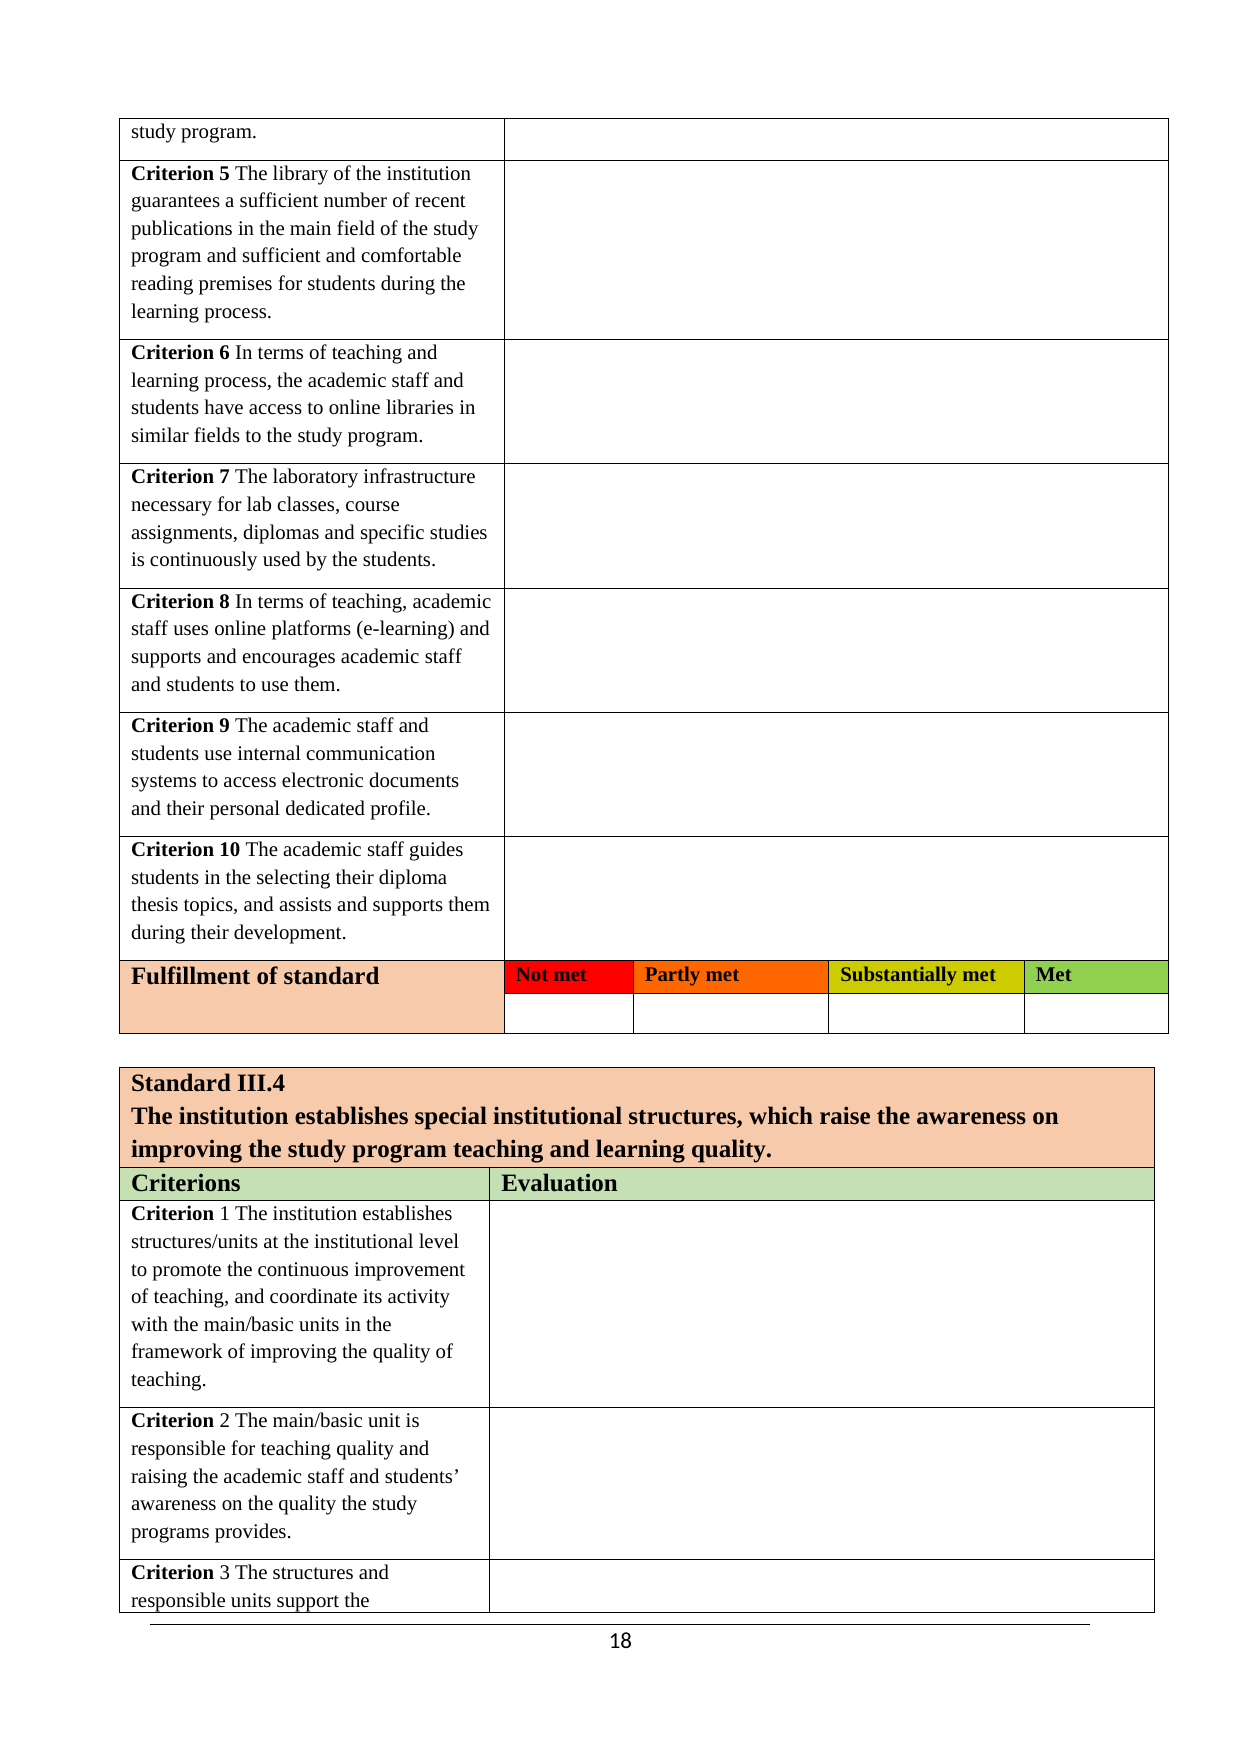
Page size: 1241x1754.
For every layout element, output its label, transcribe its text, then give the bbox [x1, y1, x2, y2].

table_cell [505, 589, 1168, 712]
table_cell Criterion 6 In terms of teaching and learning process, the academic staff and students have access to online libraries in similar fields to the study program. [120, 340, 504, 463]
table_cell [505, 119, 1168, 159]
table_cell [505, 464, 1168, 588]
table_cell Substantially met [829, 961, 1024, 993]
table_cell [505, 994, 633, 1033]
table_cell [505, 161, 1168, 339]
table_cell [505, 340, 1168, 463]
table_cell [829, 994, 1024, 1033]
table_header Standard III.4 The institution establishes special institutional structures, which raise the awareness on improving the study program teaching and learning quality. [120, 1068, 1154, 1167]
table_cell Criterion 1 The institution establishes structures/units at the institutional level to promote the continuous improvement of teaching, and coordinate its activity with the main/basic units in the framework of improving the quality of teaching. [120, 1201, 489, 1407]
table_cell Criterion 9 The academic staff and students use internal communication systems to access electronic documents and their personal dedicated profile. [120, 713, 504, 836]
table_cell Fulfillment of standard [120, 961, 504, 1033]
table_cell Criterion 8 In terms of teaching, academic staff uses online platforms (e-learning) and supports and encourages academic staff and students to use them. [120, 589, 504, 712]
table_cell Criterion 10 The academic staff guides students in the selecting their diploma thesis topics, and assists and supports them during their development. [120, 837, 504, 960]
table_cell [490, 1408, 1154, 1559]
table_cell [120, 119, 504, 159]
table_cell Met [1025, 961, 1168, 993]
table_cell Criterion 7 The laboratory infrastructure necessary for lab classes, course assignments, diplomas and specific studies is continuously used by the students. [120, 464, 504, 588]
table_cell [120, 1560, 489, 1612]
table_cell [505, 713, 1168, 836]
table_cell [1025, 994, 1168, 1033]
table_cell Not met [505, 961, 633, 993]
table_cell [490, 1201, 1154, 1407]
table_cell [505, 837, 1168, 960]
table_cell [634, 994, 828, 1033]
table_cell [490, 1560, 1154, 1612]
table_cell Evaluation [490, 1168, 1154, 1200]
table_cell Criterions [120, 1168, 489, 1200]
table_cell Partly met [634, 961, 828, 993]
table_cell Criterion 5 The library of the institution guarantees a sufficient number of recent publications in the main field of the study program and sufficient and comfortable reading premises for students during the learning process. [120, 161, 504, 339]
table_cell Criterion 2 The main/basic unit is responsible for teaching quality and raising the academic staff and students’ awareness on the quality the study programs provides. [120, 1408, 489, 1559]
